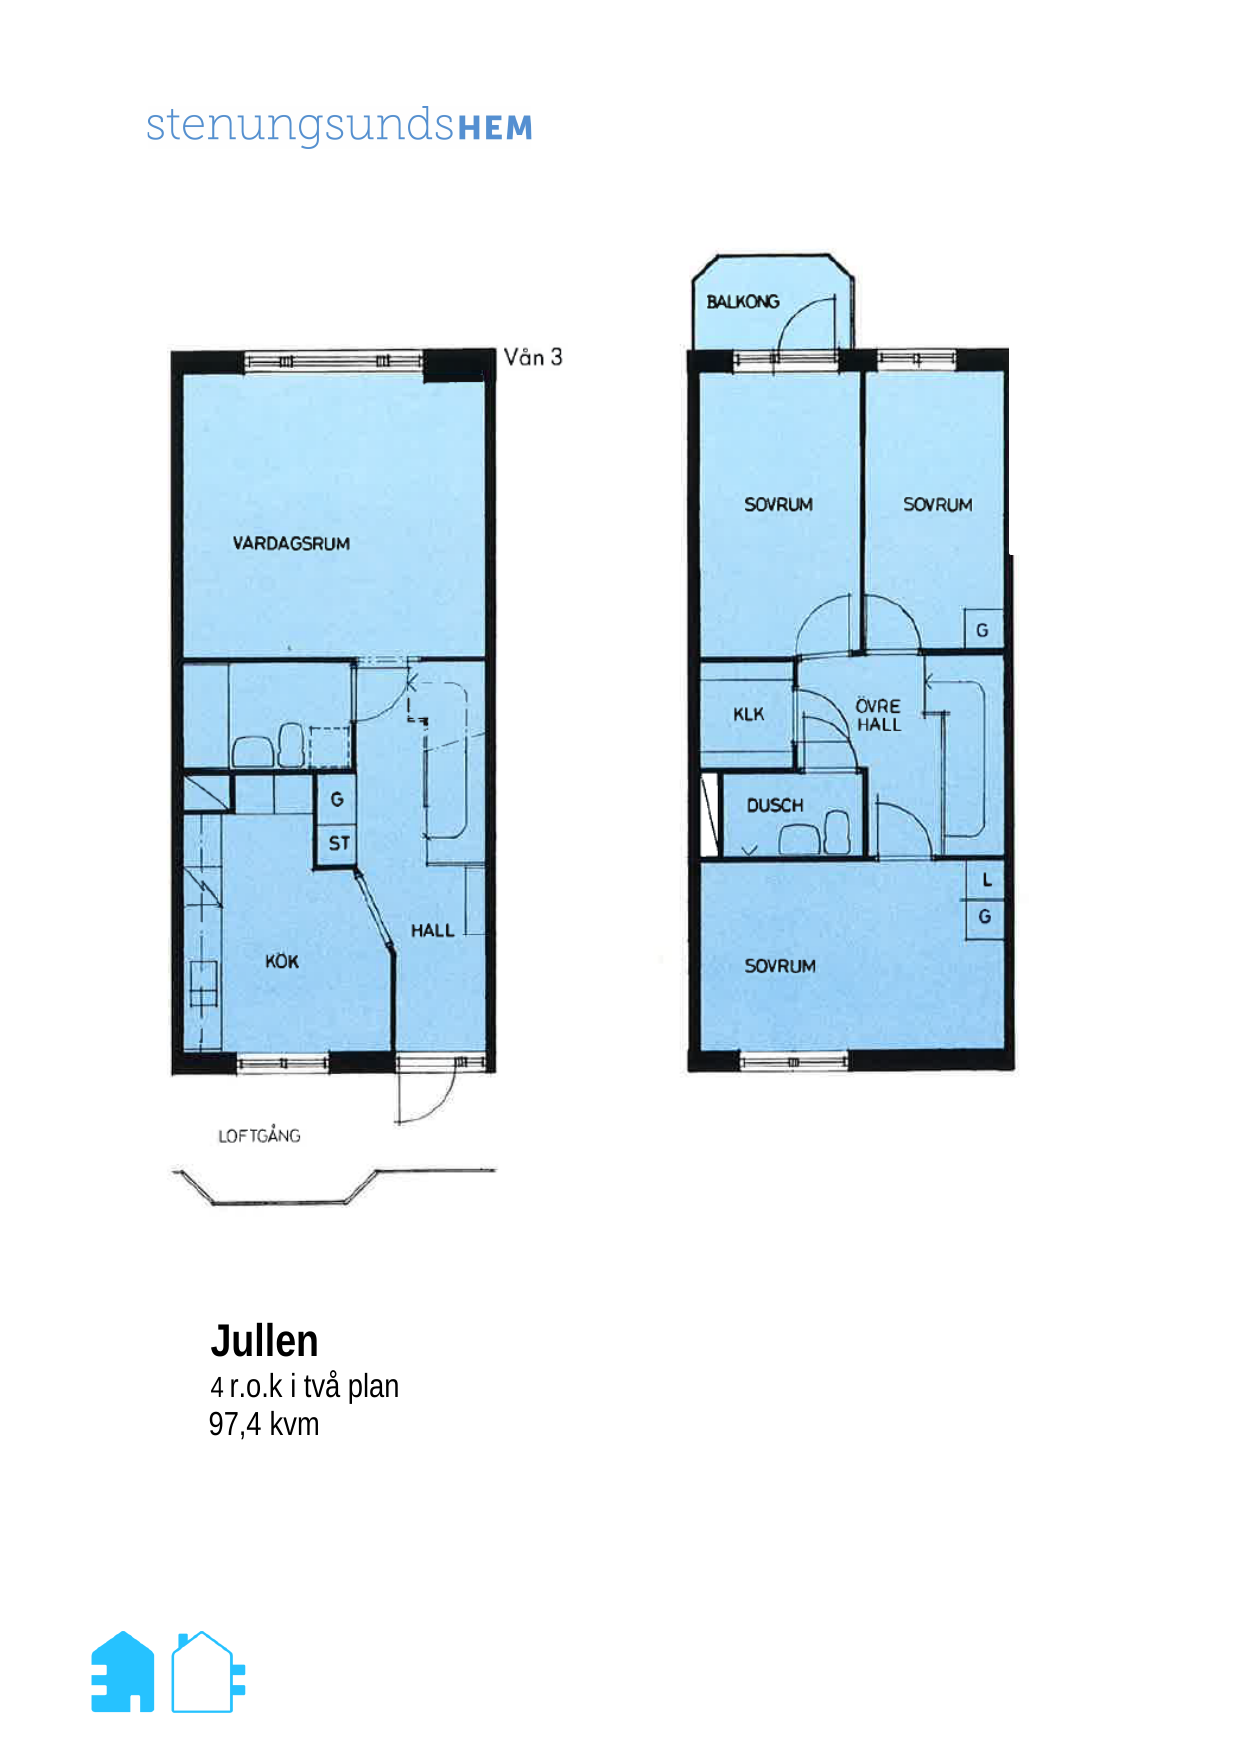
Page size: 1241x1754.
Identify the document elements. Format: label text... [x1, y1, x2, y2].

text Jullen 4 r.o.k i två plan 97,4 kvm [148, 1314, 1092, 1472]
picture [147, 235, 1093, 1233]
picture [88, 1631, 249, 1713]
picture [147, 106, 532, 149]
